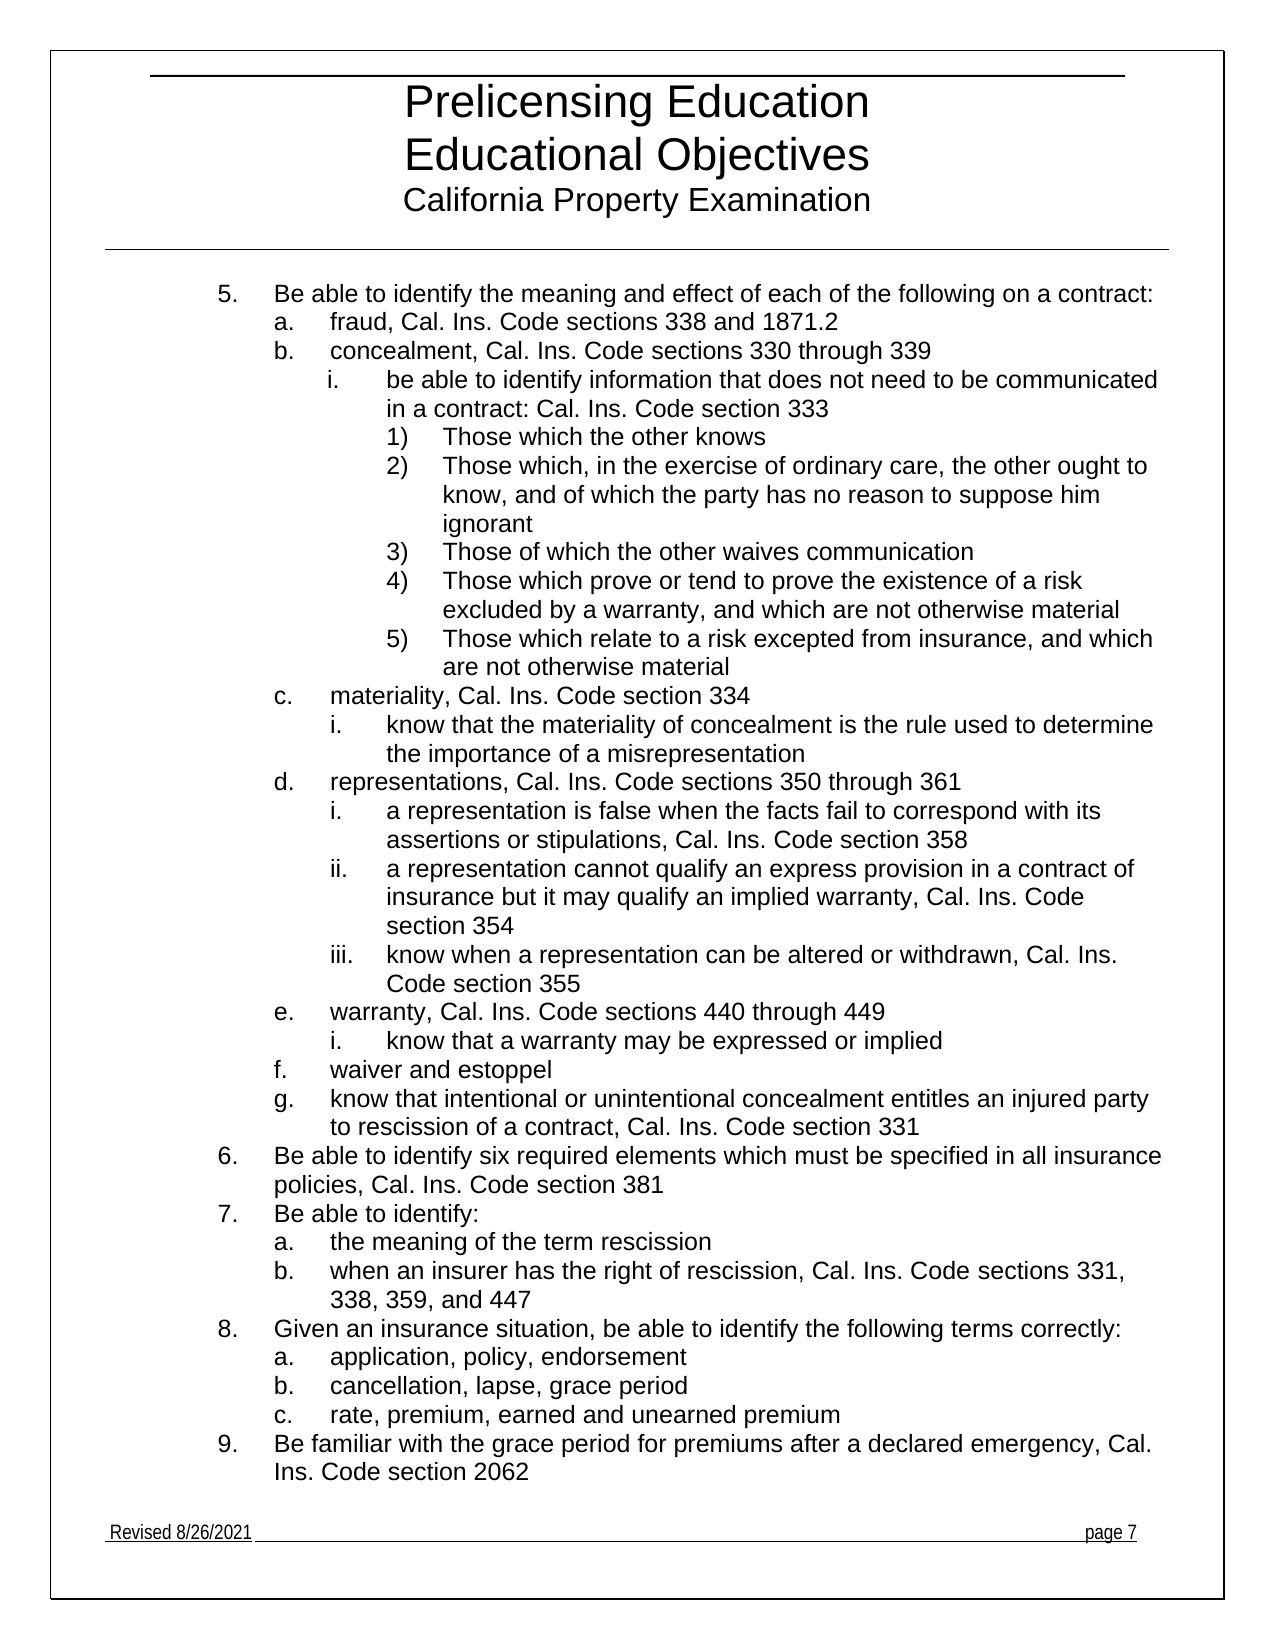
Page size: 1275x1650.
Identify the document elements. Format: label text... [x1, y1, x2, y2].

text 3) Those of which the other waives communication [386, 537, 1169, 566]
text i. know that the materiality of concealment is the rule used to determine the importance of a misrepresentation [330, 710, 1169, 767]
text f. waiver and estoppel [180, 1055, 1169, 1084]
text b. concealment, Cal. Ins. Code sections 330 through 339 [274, 336, 1169, 365]
text e. warranty, Cal. Ins. Code sections 440 through 449 [274, 997, 1169, 1026]
text c. materiality, Cal. Ins. Code section 334 [274, 681, 1169, 710]
text d. representations, Cal. Ins. Code sections 350 through 361 [274, 767, 1169, 796]
text 5. Be able to identify the meaning and effect of each of the following on a contract: [217, 279, 1169, 307]
text 4) Those which prove or tend to prove the existence of a risk excluded by a warranty, and which are not otherwise material [386, 566, 1169, 624]
list a representation cannot qualify an express provision in a contract of insurance but it may qualify an implied warranty, Cal. Ins. Code section 354 [330, 854, 1169, 940]
text a. fraud, Cal. Ins. Code sections 338 and 1871.2 [274, 307, 1169, 336]
text g. know that intentional or unintentional concealment entitles an injured party to rescission of a contract, Cal. Ins. Code section 331 [274, 1084, 1169, 1141]
list be able to identify information that does not need to be communicated in a contract: Cal. Ins. Code section 333 [339, 365, 1169, 422]
text a. the meaning of the term rescission [274, 1227, 1169, 1256]
text 5) Those which relate to a risk excepted from insurance, and which are not otherwise material [386, 624, 1169, 681]
text 7. Be able to identify: [217, 1199, 1169, 1227]
list a representation is false when the facts fail to correspond with its assertions or stipulations, Cal. Ins. Code section 358 [330, 796, 1169, 854]
text b. when an insurer has the right of rescission, Cal. Ins. Code sections 331, 338, 359, and 447 [274, 1256, 1169, 1314]
text i. know that a warranty may be expressed or implied [330, 1026, 1169, 1055]
text 2) Those which, in the exercise of ordinary care, the other ought to know, and of which the party has no reason to suppose him ignorant [386, 451, 1169, 537]
text 8. Given an insurance situation, be able to identify the following terms correctly: [217, 1314, 1169, 1342]
text 1) Those which the other knows [386, 422, 1169, 451]
text c. rate, premium, earned and unearned premium [274, 1400, 1169, 1429]
text 6. Be able to identify six required elements which must be specified in all insurance policies, Cal. Ins. Code section 381 [217, 1141, 1169, 1199]
text b. cancellation, lapse, grace period [274, 1371, 1169, 1400]
text a. application, policy, endorsement [274, 1342, 1169, 1371]
list know when a representation can be altered or withdrawn, Cal. Ins. Code section 355 [330, 940, 1169, 997]
text 9. Be familiar with the grace period for premiums after a declared emergency, Cal. Ins. Code section 2062 [217, 1429, 1169, 1486]
